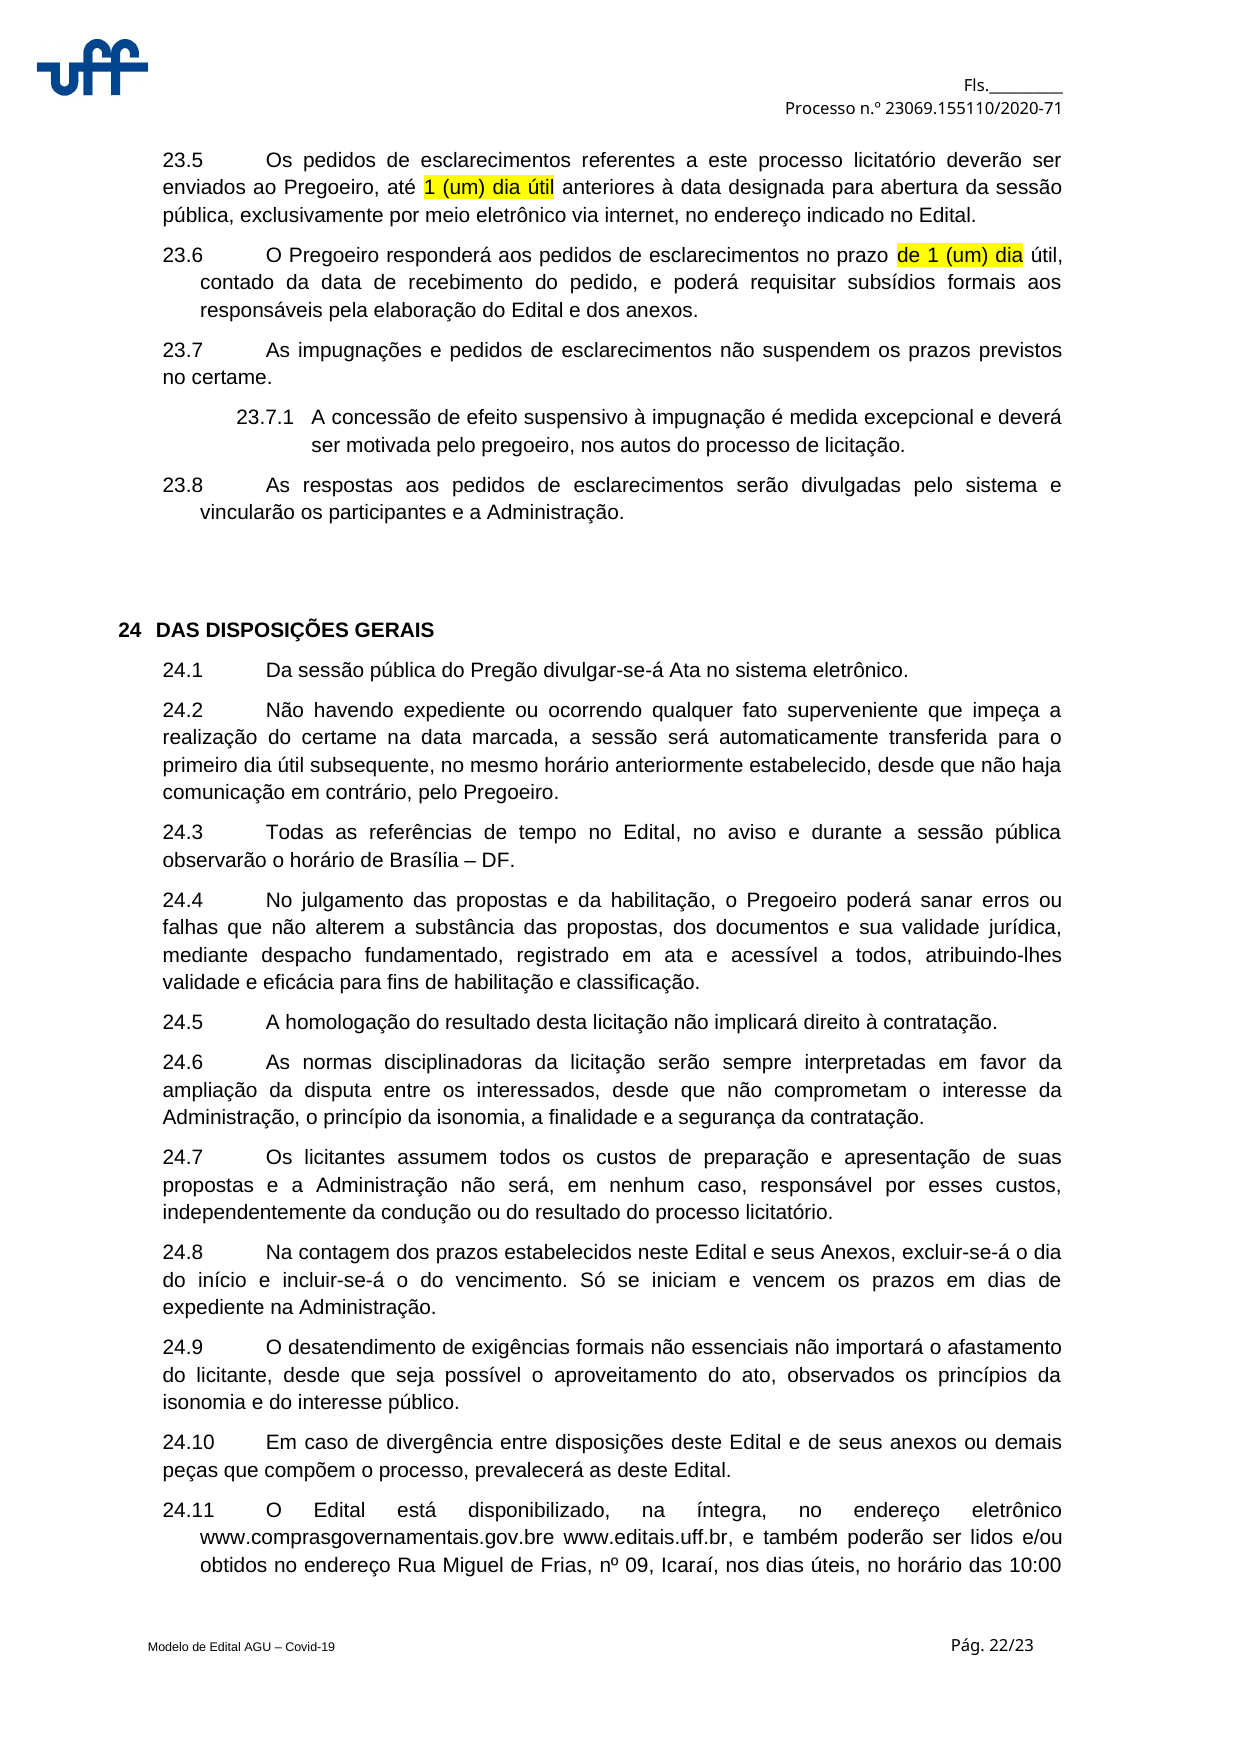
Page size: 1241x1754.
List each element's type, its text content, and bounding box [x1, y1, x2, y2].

list A homologação do resultado desta licitação não implicará direito à contratação. [162, 1010, 1063, 1034]
list DAS DISPOSIÇÕES GERAIS [118, 618, 1064, 642]
list As impugnações e pedidos de esclarecimentos não suspendem os prazos previstos no certame. [162, 338, 1063, 389]
list Não havendo expediente ou ocorrendo qualquer fato superveniente que impeça a realização do certame na data marcada, a sessão será automaticamente transferida para o primeiro dia útil subsequente, no mesmo horário anteriormente estabelecido, desde que não haja comunicação em contrário, pelo Pregoeiro. [162, 698, 1063, 804]
list Os pedidos de esclarecimentos referentes a este processo licitatório deverão ser enviados ao Pregoeiro, até 1 (um) dia útil anteriores à data designada para abertura da sessão pública, exclusivamente por meio eletrônico via internet, no endereço indicado no Edital. [162, 148, 1063, 227]
list Em caso de divergência entre disposições deste Edital e de seus anexos ou demais peças que compõem o processo, prevalecerá as deste Edital. [162, 1430, 1063, 1482]
list As respostas aos pedidos de esclarecimentos serão divulgadas pelo sistema e vincularão os participantes e a Administração. [162, 473, 1063, 524]
list No julgamento das propostas e da habilitação, o Pregoeiro poderá sanar erros ou falhas que não alterem a substância das propostas, dos documentos e sua validade jurídica, mediante despacho fundamentado, registrado em ata e acessível a todos, atribuindo-lhes validade e eficácia para fins de habilitação e classificação. [162, 888, 1063, 994]
list A concessão de efeito suspensivo à impugnação é medida excepcional e deverá ser motivada pelo pregoeiro, nos autos do processo de licitação. [236, 405, 1063, 457]
list O Pregoeiro responderá aos pedidos de esclarecimentos no prazo de 1 (um) dia útil, contado da data de recebimento do pedido, e poderá requisitar subsídios formais aos responsáveis pela elaboração do Edital e dos anexos. [162, 243, 1063, 322]
list Da sessão pública do Pregão divulgar-se-á Ata no sistema eletrônico. [162, 658, 1063, 682]
picture [35, 39, 149, 101]
list Os licitantes assumem todos os custos de preparação e apresentação de suas propostas e a Administração não será, em nenhum caso, responsável por esses custos, independentemente da condução ou do resultado do processo licitatório. [162, 1145, 1063, 1224]
list Todas as referências de tempo no Edital, no aviso e durante a sessão pública observarão o horário de Brasília – DF. [162, 820, 1063, 872]
list As normas disciplinadoras da licitação serão sempre interpretadas em favor da ampliação da disputa entre os interessados, desde que não comprometam o interesse da Administração, o princípio da isonomia, a finalidade e a segurança da contratação. [162, 1050, 1063, 1129]
list O desatendimento de exigências formais não essenciais não importará o afastamento do licitante, desde que seja possível o aproveitamento do ato, observados os princípios da isonomia e do interesse público. [162, 1335, 1063, 1414]
list Na contagem dos prazos estabelecidos neste Edital e seus Anexos, excluir-se-á o dia do início e incluir-se-á o do vencimento. Só se iniciam e vencem os prazos em dias de expediente na Administração. [162, 1240, 1063, 1319]
